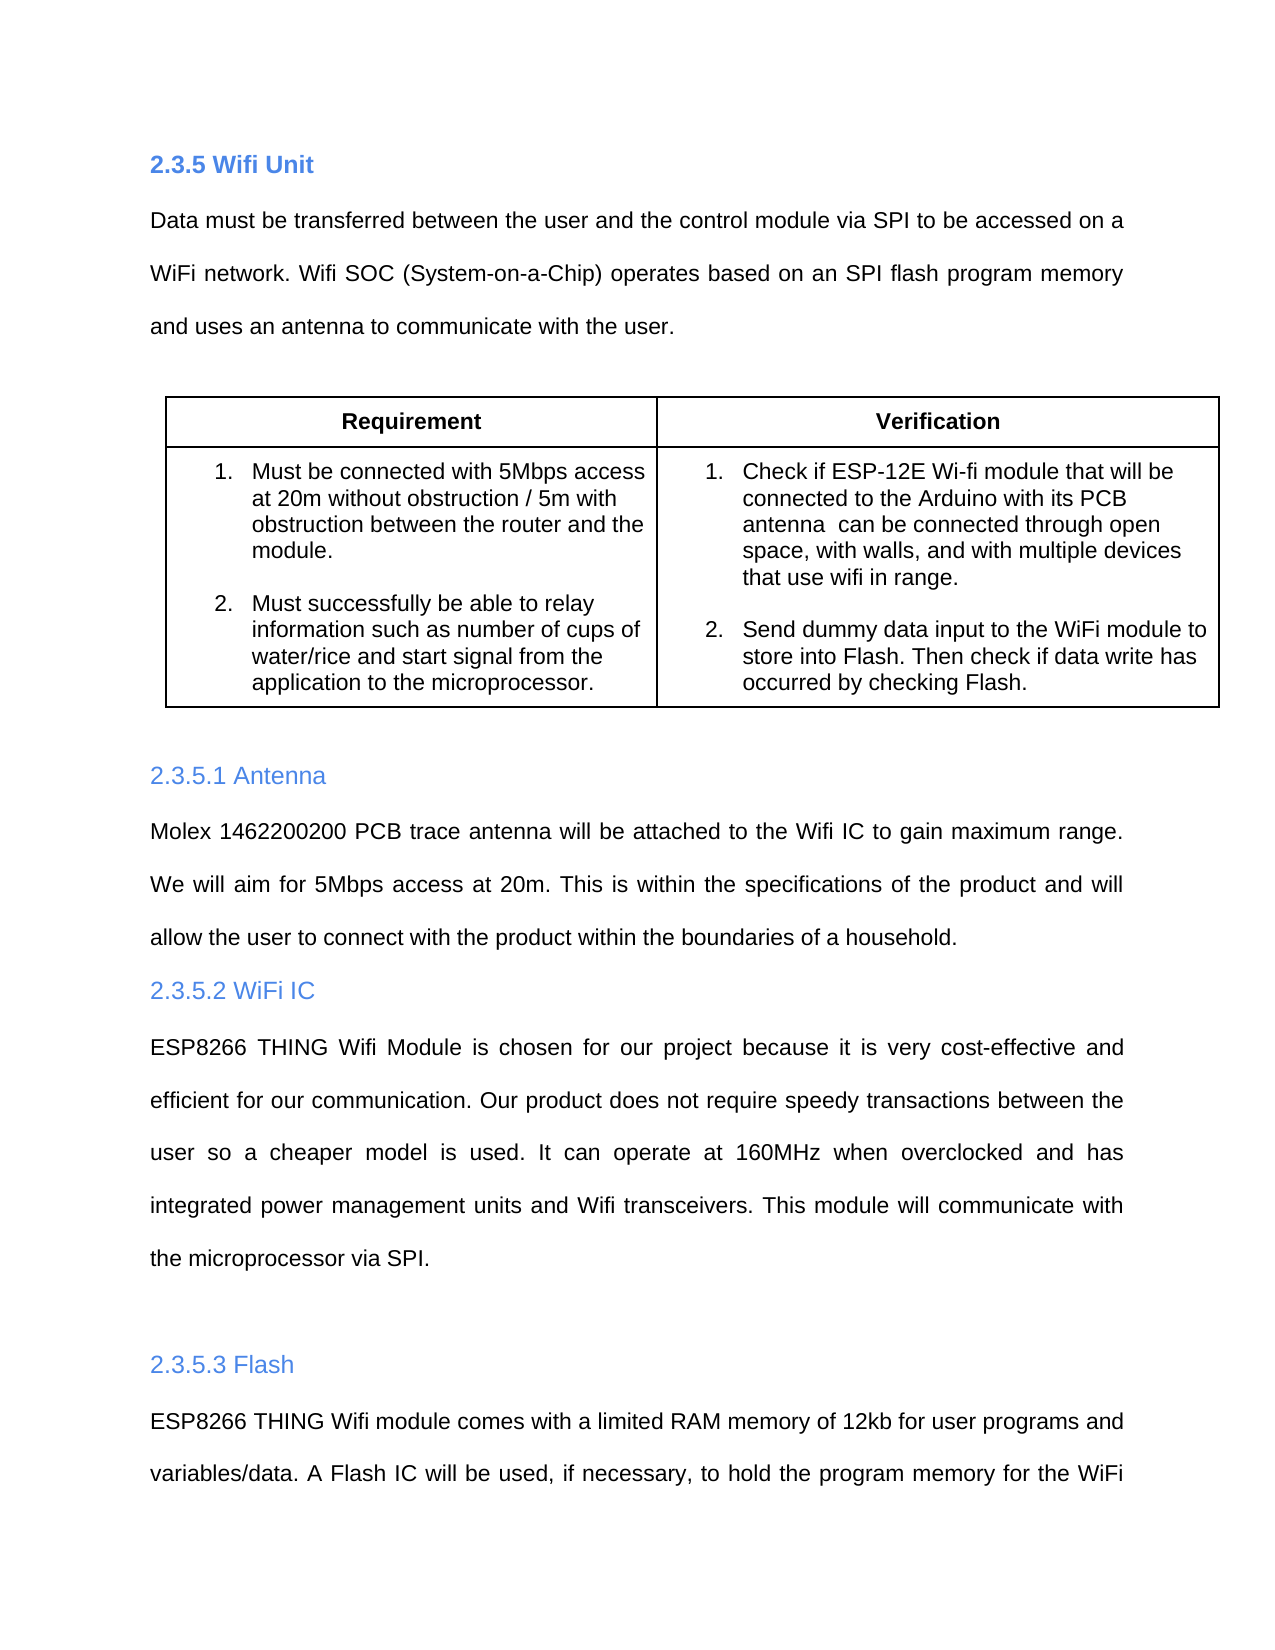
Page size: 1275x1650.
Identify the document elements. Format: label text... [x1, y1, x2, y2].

table_cell Check if ESP-12E Wi-fi module that will be connected to the Arduino with its PCB antenna can be connected through open space, with walls, and with multiple devices that use wifi in range. Send dummy data input to the WiFi module to store into Flash. Then check if data write has occurred by checking Flash. [658, 448, 1218, 706]
text 2.3.5.2 WiFi IC [150, 976, 1125, 1005]
text ESP8266 THING Wifi Module is chosen for our project because it is very cost-effective and efficient for our communication. Our product does not require speedy transactions between the user so a cheaper model is used. It can operate at 160MHz when overclocked and has integrated power management units and Wifi transceivers. This module will communicate with the microprocessor via SPI. [150, 1034, 1125, 1271]
text 2.3.5.1 Antenna [150, 761, 1125, 789]
text Data must be transferred between the user and the control module via SPI to be accessed on a WiFi network. Wifi SOC (System-on-a-Chip) operates based on an SPI flash program memory and uses an antenna to communicate with the user. [150, 207, 1125, 339]
text 2.3.5 Wifi Unit [150, 150, 1125, 179]
table_header Requirement [167, 398, 656, 446]
text Molex 1462200200 PCB trace antenna will be attached to the Wifi IC to gain maximum range. We will aim for 5Mbps access at 20m. This is within the specifications of the product and will allow the user to connect with the product within the boundaries of a household. [150, 818, 1125, 950]
text 2.3.5.3 Flash [150, 1350, 1125, 1379]
table_cell Must be connected with 5Mbps access at 20m without obstruction / 5m with obstruction between the router and the module. Must successfully be able to relay information such as number of cups of water/rice and start signal from the application to the microprocessor. [167, 448, 656, 706]
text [150, 1408, 1125, 1487]
table_header Verification [658, 398, 1218, 446]
